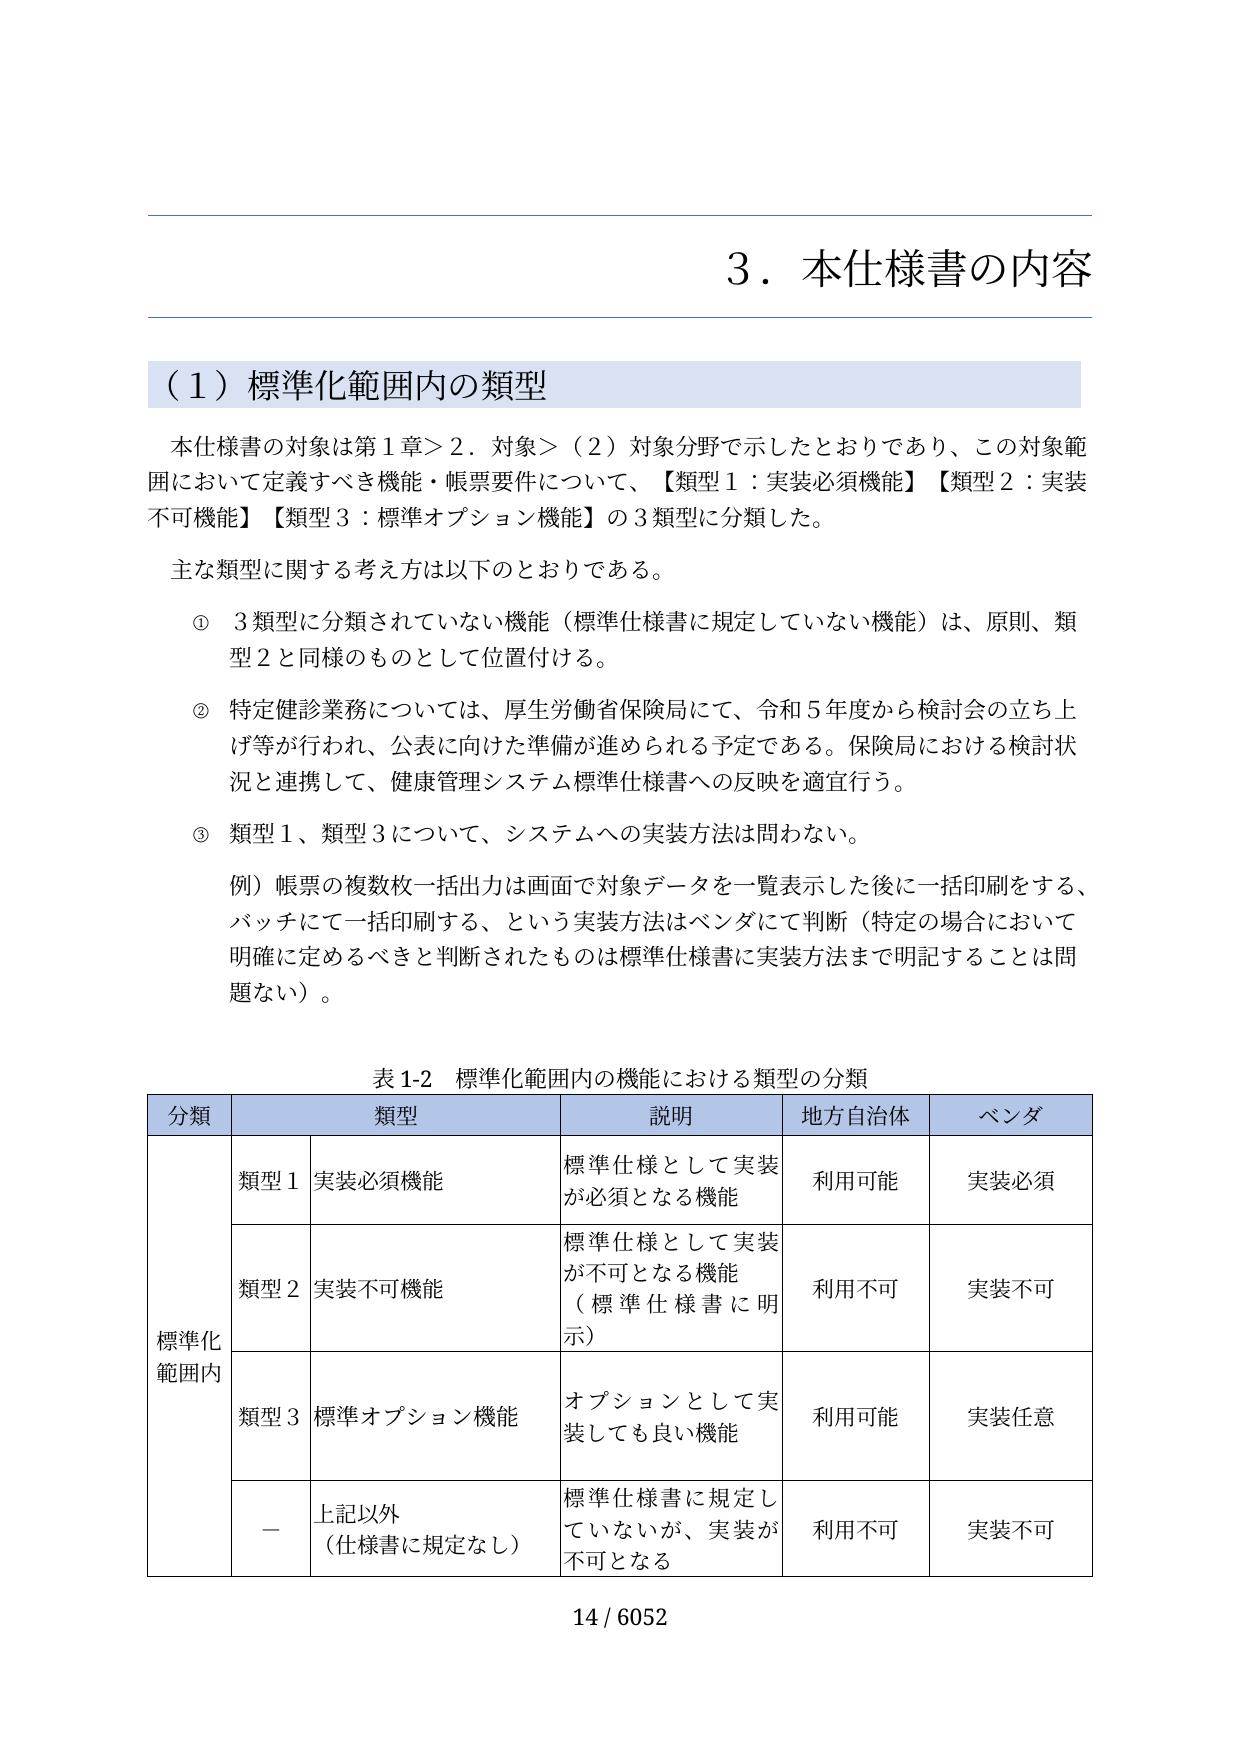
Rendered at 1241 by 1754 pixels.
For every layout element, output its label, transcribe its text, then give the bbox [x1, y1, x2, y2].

table_cell 実装不可 [930, 1481, 1092, 1576]
table_cell 利用不可 [783, 1225, 929, 1351]
table_cell 上記以外 （仕様書に規定なし） [311, 1481, 560, 1576]
table_cell 実装任意 [930, 1352, 1092, 1480]
text 主な類型に関する考え方は以下のとおりである。 [148, 552, 1092, 585]
table_header 類型 [232, 1095, 560, 1135]
table_cell 利用可能 [783, 1352, 929, 1480]
table_cell 標準仕様書に規定していないが、実装が不可となる [561, 1481, 782, 1576]
list 例）帳票の複数枚一括出力は画面で対象データを一覧表示した後に一括印刷をする、バッチにて一括印刷する、という実装方法はベンダにて判断（特定の場合において明確に定めるべきと判断されたものは標準仕様書に実装方法まで明記することは問題ない）。 [229, 868, 1092, 1008]
table_cell 標準仕様として実装が不可となる機能 （標準仕様書に明示） [561, 1225, 782, 1351]
table_header 説明 [561, 1095, 782, 1135]
table_cell 実装必須 [930, 1136, 1092, 1224]
table_cell 実装不可 [930, 1225, 1092, 1351]
table_cell 実装必須機能 [311, 1136, 560, 1224]
list 特定健診業務については、厚生労働省保険局にて、令和５年度から検討会の立ち上げ等が行われ、公表に向けた準備が進められる予定である。保険局における検討状況と連携して、健康管理システム標準仕様書への反映を適宜行う。 [192, 692, 1092, 796]
table_cell 実装不可機能 [311, 1225, 560, 1351]
table_cell 利用不可 [783, 1481, 929, 1576]
table_header 地方自治体 [783, 1095, 929, 1135]
table_cell 標準オプション機能 [311, 1352, 560, 1480]
table_cell 類型２ [232, 1225, 310, 1351]
text 本仕様書の対象は第１章＞２．対象＞（２）対象分野で示したとおりであり、この対象範囲において定義すべき機能・帳票要件について、【類型１：実装必須機能】【類型２：実装不可機能】【類型３：標準オプション機能】の３類型に分類した。 [148, 429, 1092, 533]
table_cell 利用可能 [783, 1136, 929, 1224]
table_cell 標準仕様として実装が必須となる機能 [561, 1136, 782, 1224]
table_cell 標準化 範囲内 [148, 1136, 231, 1576]
table_cell 類型３ [232, 1352, 310, 1480]
table_header ベンダ [930, 1095, 1092, 1135]
list 類型１、類型３について、システムへの実装方法は問わない。 [192, 816, 1092, 849]
table_header 分類 [148, 1095, 231, 1135]
table_cell － [232, 1481, 310, 1576]
text 表1-2 標準化範囲内の機能における類型の分類 [148, 1061, 1092, 1094]
list ３類型に分類されていない機能（標準仕様書に規定していない機能）は、原則、類型２と同様のものとして位置付ける。 [192, 604, 1092, 673]
subtitle ３．本仕様書の内容 [148, 216, 1092, 317]
table_cell 類型１ [232, 1136, 310, 1224]
table_cell オプションとして実装しても良い機能 [561, 1352, 782, 1480]
